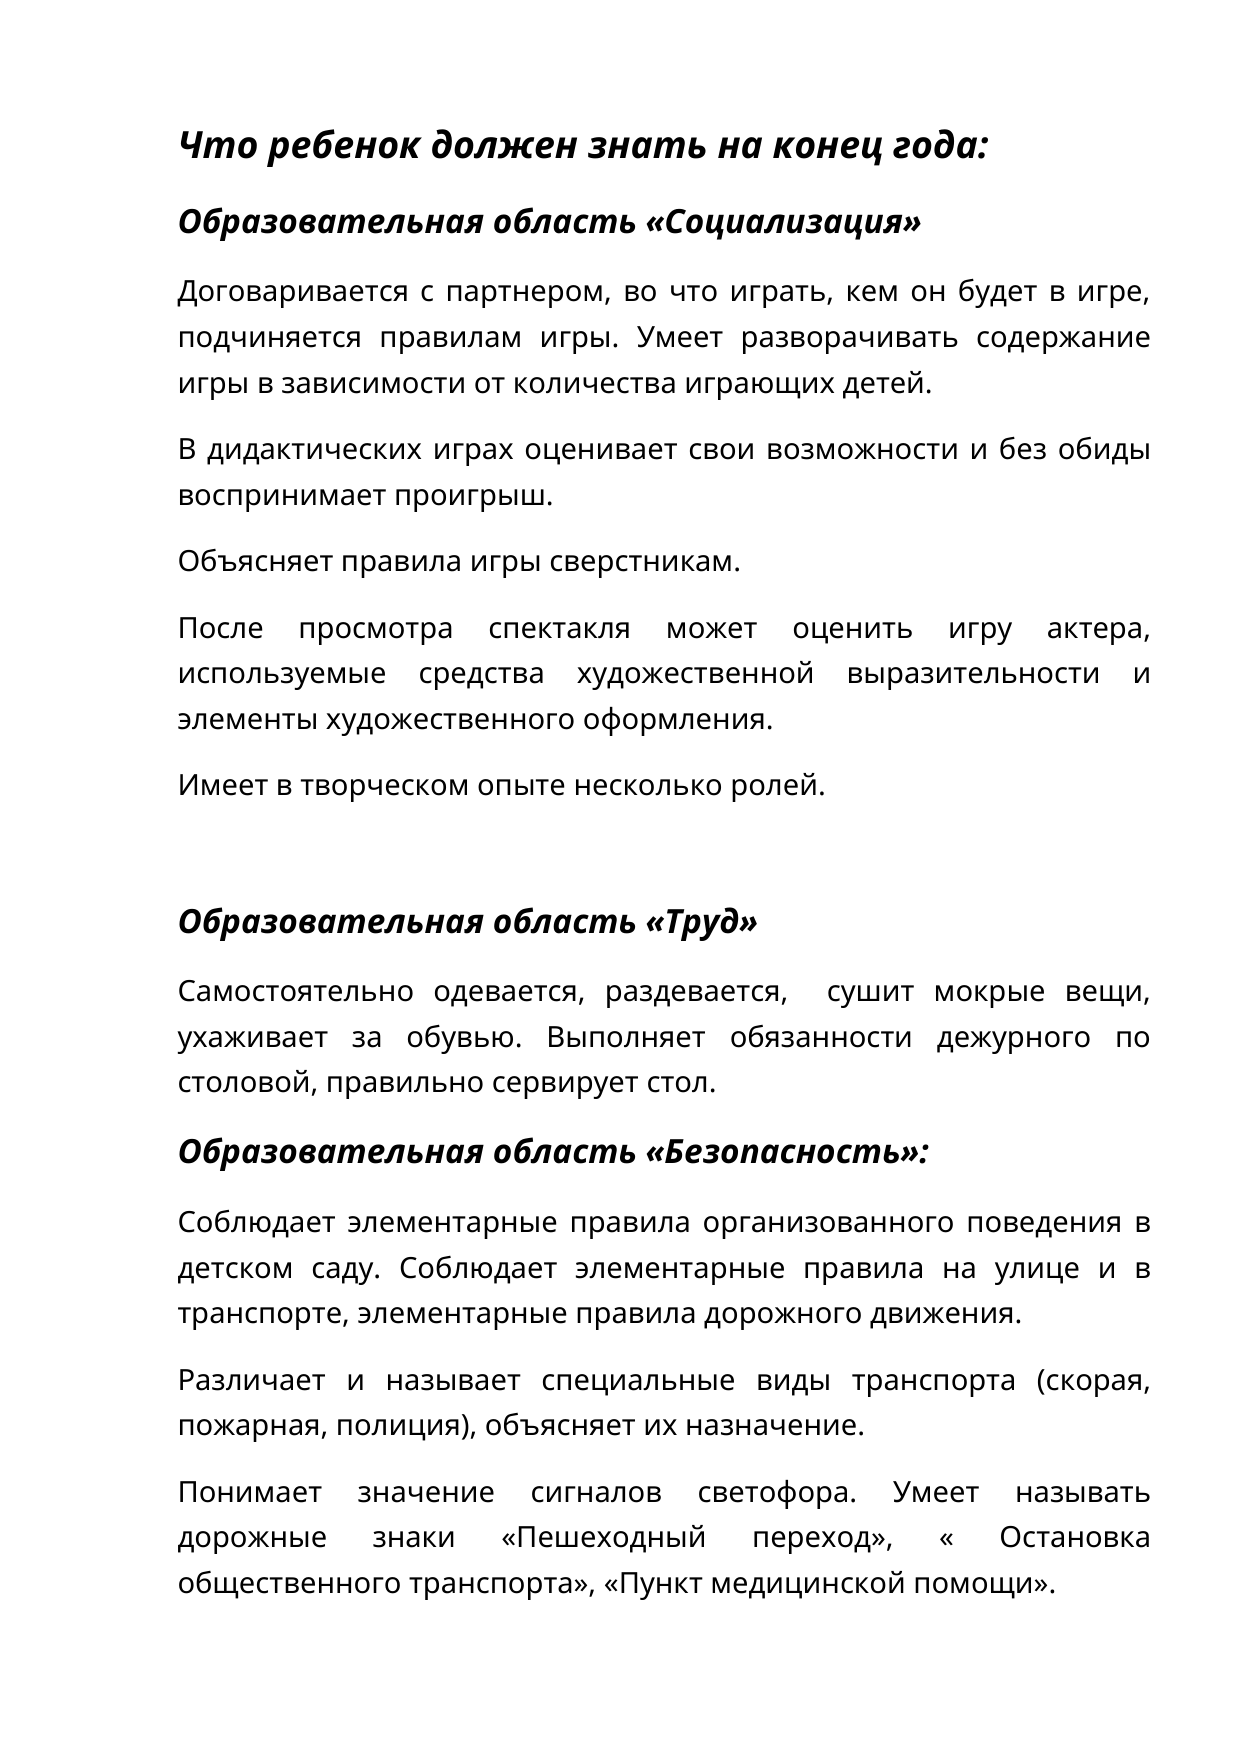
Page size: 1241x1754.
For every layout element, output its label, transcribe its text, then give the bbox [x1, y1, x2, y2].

text Понимает значение сигналов светофора. Умеет называть дорожные знаки «Пешеходный переход», « Остановка общественного транспорта», «Пункт медицинской помощи». [177, 1471, 1152, 1602]
text Что ребенок должен знать на конец года: [177, 118, 1152, 169]
text Соблюдает элементарные правила организованного поведения в детском саду. Соблюдает элементарные правила на улице и в транспорте, элементарные правила дорожного движения. [177, 1201, 1152, 1332]
text Объясняет правила игры сверстникам. [177, 540, 1152, 580]
text Образовательная область «Труд» [177, 897, 1152, 943]
text В дидактических играх оценивает свои возможности и без обиды воспринимает проигрыш. [177, 428, 1152, 514]
text Различает и называет специальные виды транспорта (скорая, пожарная, полиция), объясняет их назначение. [177, 1359, 1152, 1444]
text Договаривается с партнером, во что играть, кем он будет в игре, подчиняется правилам игры. Умеет разворачивать содержание игры в зависимости от количества играющих детей. [177, 271, 1152, 402]
text Самостоятельно одевается, раздевается, сушит мокрые вещи, ухаживает за обувью. Выполняет обязанности дежурного по столовой, правильно сервирует стол. [177, 971, 1152, 1101]
text Имеет в творческом опыте несколько ролей. [177, 764, 1152, 804]
text После просмотра спектакля может оценить игру актера, используемые средства художественной выразительности и элементы художественного оформления. [177, 607, 1152, 738]
text Образовательная область «Социализация» [177, 198, 1152, 243]
text Образовательная область «Безопасность»: [177, 1128, 1152, 1174]
